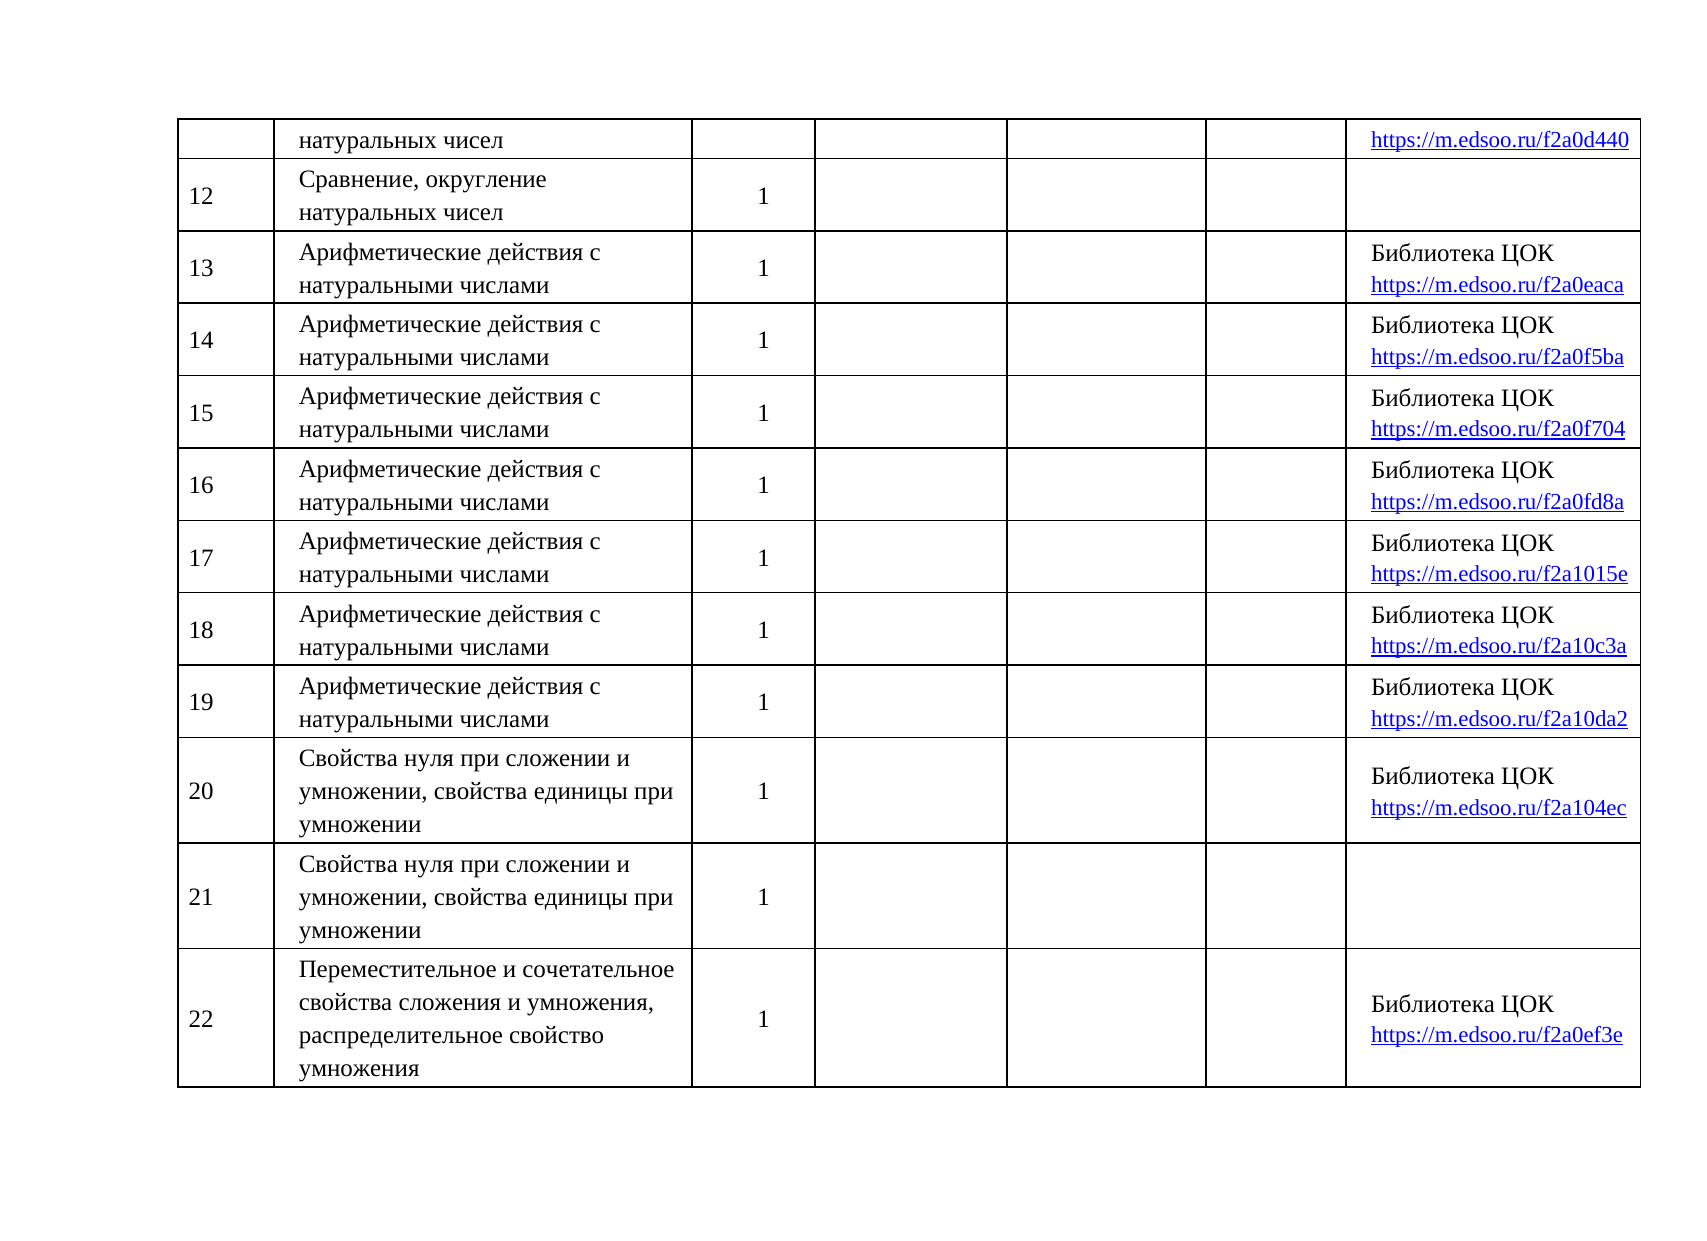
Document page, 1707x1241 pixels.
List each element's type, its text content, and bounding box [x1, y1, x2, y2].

table_cell [816, 738, 1006, 842]
table_cell [1008, 449, 1205, 519]
table_cell [816, 159, 1006, 230]
table_cell 1 [693, 593, 814, 664]
table_cell [1207, 593, 1345, 664]
table_cell Библиотека ЦОК https://m.edsoo.ru/f2a104ec [1347, 738, 1640, 842]
table_cell Библиотека ЦОК https://m.edsoo.ru/f2a0eaca [1347, 232, 1640, 302]
table_cell Арифметические действия с натуральными числами [275, 376, 691, 447]
table_cell [1207, 159, 1345, 230]
table_cell 21 [179, 844, 273, 947]
table_cell [1008, 738, 1205, 842]
table_cell [816, 232, 1006, 302]
table_cell [1207, 521, 1345, 592]
table_cell Свойства нуля при сложении и умножении, свойства единицы при умножении [275, 844, 691, 947]
table_cell Библиотека ЦОК https://m.edsoo.ru/f2a0ef3e [1347, 949, 1640, 1086]
table_cell 15 [179, 376, 273, 447]
table_cell 1 [693, 738, 814, 842]
table_cell [1207, 120, 1345, 157]
table_cell Арифметические действия с натуральными числами [275, 232, 691, 302]
table_cell Арифметические действия с натуральными числами [275, 521, 691, 592]
table_cell [1207, 232, 1345, 302]
table_cell Библиотека ЦОК https://m.edsoo.ru/f2a0fd8a [1347, 449, 1640, 519]
table_cell Свойства нуля при сложении и умножении, свойства единицы при умножении [275, 738, 691, 842]
table_cell 1 [693, 949, 814, 1086]
table_cell [1008, 949, 1205, 1086]
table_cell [275, 949, 691, 1086]
table_cell Библиотека ЦОК https://m.edsoo.ru/f2a10c3a [1347, 593, 1640, 664]
table_cell 1 [693, 666, 814, 737]
table_cell 1 [693, 844, 814, 947]
table_cell [1347, 844, 1640, 947]
table_cell 19 [179, 666, 273, 737]
table_cell 16 [179, 449, 273, 519]
table_cell [1207, 949, 1345, 1086]
table_cell Арифметические действия с натуральными числами [275, 449, 691, 519]
table_cell [1008, 521, 1205, 592]
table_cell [1347, 120, 1640, 157]
table_cell 17 [179, 521, 273, 592]
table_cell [275, 120, 691, 157]
table_cell 22 [179, 949, 273, 1086]
table_cell Библиотека ЦОК https://m.edsoo.ru/f2a1015e [1347, 521, 1640, 592]
table_cell Арифметические действия с натуральными числами [275, 304, 691, 375]
table_cell [816, 844, 1006, 947]
table_cell [1207, 844, 1345, 947]
table_cell [816, 304, 1006, 375]
table_cell [816, 376, 1006, 447]
table_cell [1008, 844, 1205, 947]
table_cell 11 [179, 120, 273, 157]
table_cell [1008, 376, 1205, 447]
table_cell [1008, 232, 1205, 302]
table_cell [1207, 666, 1345, 737]
table_cell [1008, 593, 1205, 664]
table_cell [1008, 159, 1205, 230]
table_cell [1207, 738, 1345, 842]
table_cell 1 [693, 120, 814, 157]
table_cell [1207, 376, 1345, 447]
table_cell 18 [179, 593, 273, 664]
table_cell Библиотека ЦОК https://m.edsoo.ru/f2a10da2 [1347, 666, 1640, 737]
table_cell Сравнение, округление натуральных чисел [275, 159, 691, 230]
table_cell 1 [693, 449, 814, 519]
table_cell 14 [179, 304, 273, 375]
table_cell 1 [693, 304, 814, 375]
table_cell [1008, 304, 1205, 375]
table_cell Библиотека ЦОК https://m.edsoo.ru/f2a0f704 [1347, 376, 1640, 447]
table_cell [816, 593, 1006, 664]
table_cell [1008, 666, 1205, 737]
table_cell Арифметические действия с натуральными числами [275, 666, 691, 737]
table_cell [1207, 304, 1345, 375]
table_cell [816, 449, 1006, 519]
table_cell [1008, 120, 1205, 157]
table_cell 20 [179, 738, 273, 842]
table_cell Арифметические действия с натуральными числами [275, 593, 691, 664]
table_cell 1 [693, 232, 814, 302]
table_cell 1 [693, 159, 814, 230]
table_cell [1207, 449, 1345, 519]
table_cell [816, 666, 1006, 737]
table_cell Библиотека ЦОК https://m.edsoo.ru/f2a0f5ba [1347, 304, 1640, 375]
table_cell [816, 120, 1006, 157]
table_cell 13 [179, 232, 273, 302]
table_cell 12 [179, 159, 273, 230]
table_cell 1 [693, 521, 814, 592]
table_cell 1 [693, 376, 814, 447]
table_cell [1347, 159, 1640, 230]
table_cell [816, 521, 1006, 592]
table_cell [816, 949, 1006, 1086]
